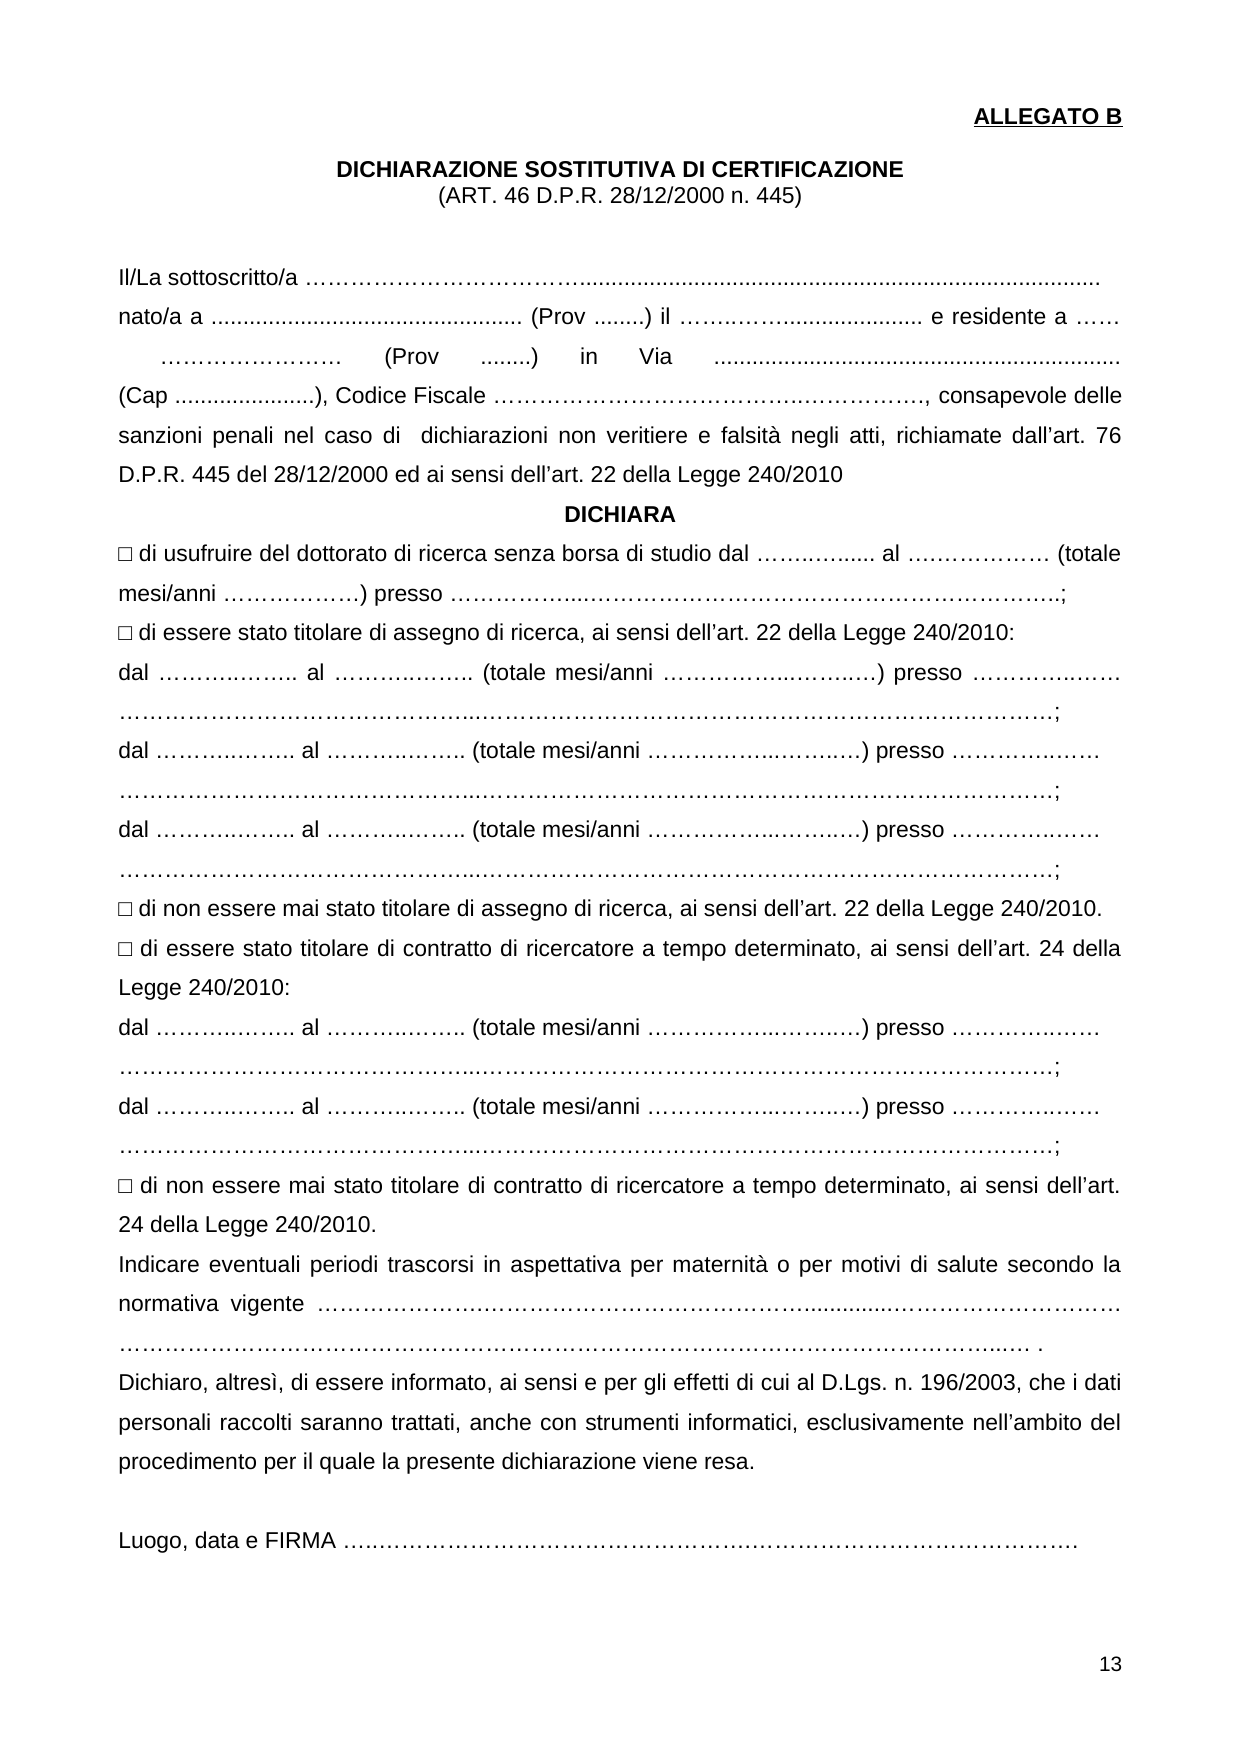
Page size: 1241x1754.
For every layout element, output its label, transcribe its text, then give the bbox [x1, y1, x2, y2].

text ALLEGATO B [118, 103, 1122, 129]
text ………………………………………...…………………………………………………………………; [118, 856, 1122, 882]
text □ di essere stato titolare di contratto di ricercatore a tempo determinato, ai sensi dell’art. 24 della Legge 240/2010: [118, 935, 1122, 1001]
text dal ………..…….. al ………..…….. (totale mesi/anni ……………...……..…) presso …………..…… [118, 1014, 1122, 1040]
text Il/La sottoscritto/a ……………………………….................................................................................. [118, 264, 1122, 290]
text □ di non essere mai stato titolare di contratto di ricercatore a tempo determinato, ai sensi dell’art. 24 della Legge 240/2010. [118, 1172, 1122, 1237]
text □ di usufruire del dottorato di ricerca senza borsa di studio dal ……..…...... al ….…………… (totale mesi/anni ………………) presso ……………....……………………………………………………..; [118, 540, 1122, 606]
text ………………………………………...…………………………………………………………………; [118, 777, 1122, 803]
text dal ………..…….. al ………..…….. (totale mesi/anni ……………...……..…) presso …………..…… [118, 1093, 1122, 1119]
text dal ………..…….. al ………..…….. (totale mesi/anni ……………...……..…) presso …………..…… [118, 737, 1122, 764]
text ………………………………………...…………………………………………………………………; [118, 1132, 1122, 1158]
text nato/a a ................................................. (Prov ........) il ……..……...................... e residente a …… …………………… (Prov ........) in Via ................................................................ (Cap ......................), Codice Fiscale …………………………………..……………., consapevole delle sanzioni penali nel caso di dichiarazioni non veritiere e falsità negli atti, richiamate dall’art. 76 D.P.R. 445 del 28/12/2000 ed ai sensi dell’art. 22 della Legge 240/2010 [118, 303, 1122, 487]
text DICHIARAZIONE SOSTITUTIVA DI CERTIFICAZIONE [118, 156, 1122, 182]
text □ di essere stato titolare di assegno di ricerca, ai sensi dell’art. 22 della Legge 240/2010: [118, 619, 1122, 645]
text dal ………..…….. al ………..…….. (totale mesi/anni ……………...……..…) presso …………..…… ………………………………………...…………………………………………………………………; [118, 658, 1122, 724]
text (ART. 46 D.P.R. 28/12/2000 n. 445) [118, 182, 1122, 208]
text dal ………..…….. al ………..…….. (totale mesi/anni ……………...……..…) presso …………..…… [118, 816, 1122, 843]
text Luogo, data e FIRMA …..………………………………………….……………………………………. [118, 1527, 1122, 1553]
text □ di non essere mai stato titolare di assegno di ricerca, ai sensi dell’art. 22 della Legge 240/2010. [118, 895, 1122, 922]
text ………………………………………...…………………………………………………………………; [118, 1053, 1122, 1079]
text DICHIARA [118, 501, 1122, 527]
text Indicare eventuali periodi trascorsi in aspettativa per maternità o per motivi di salute secondo la normativa vigente ………………….……………………………………..............………………………… ……………………………………………………………………………………………………...… . [118, 1251, 1122, 1356]
text Dichiaro, altresì, di essere informato, ai sensi e per gli effetti di cui al D.Lgs. n. 196/2003, che i dati personali raccolti saranno trattati, anche con strumenti informatici, esclusivamente nell’ambito del procedimento per il quale la presente dichiarazione viene resa. [118, 1369, 1122, 1474]
